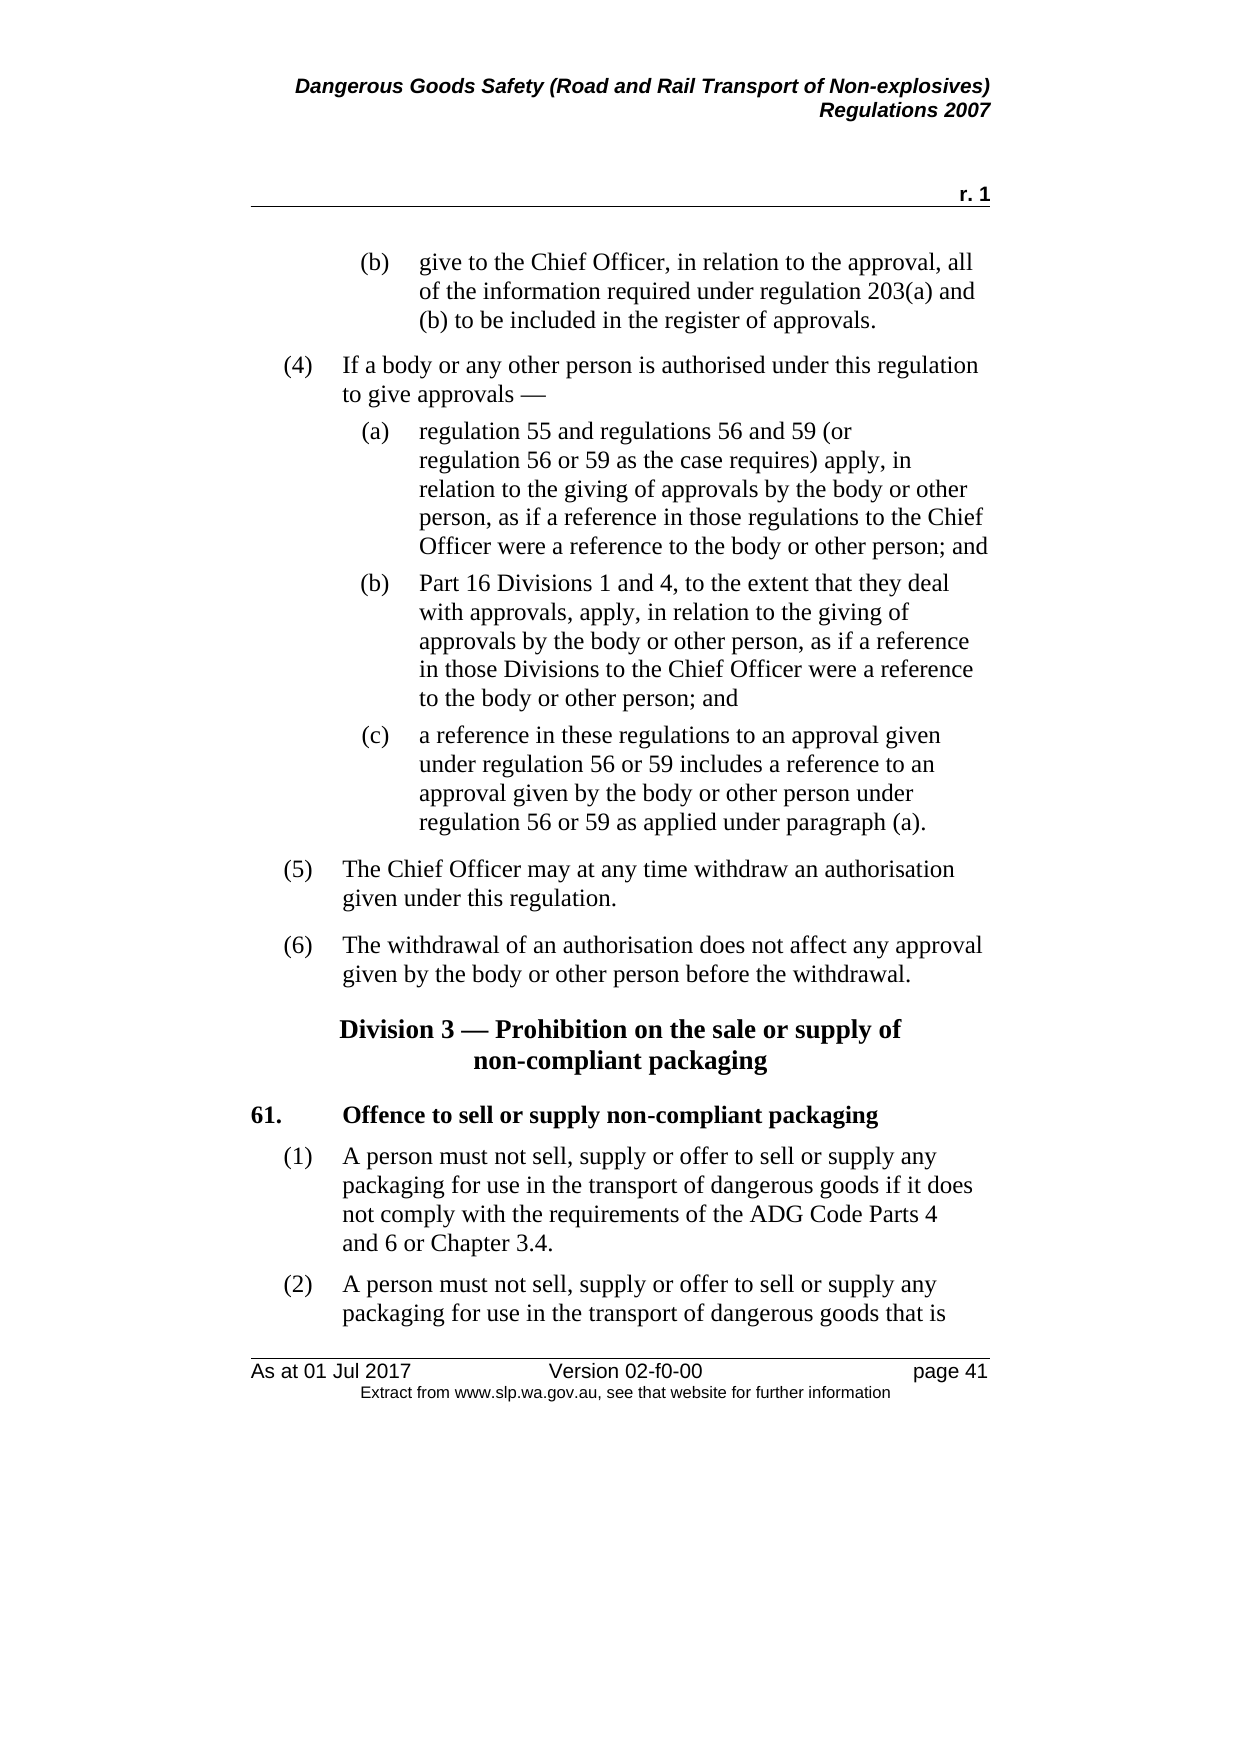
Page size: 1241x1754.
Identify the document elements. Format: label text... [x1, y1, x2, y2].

text (a) regulation 55 and regulations 56 and 59 (or regulation 56 or 59 as the case requires) apply, in relation to the giving of approvals by the body or other person, as if a reference in those regulations to the Chief Officer were a reference to the body or other person; and [251, 416, 990, 560]
subtitle Division 3 — Prohibition on the sale or supply of non-compliant packaging [251, 1013, 990, 1075]
text (1) A person must not sell, supply or offer to sell or supply any packaging for use in the transport of dangerous goods if it does not comply with the requirements of the ADG Code Parts 4 and 6 or Chapter 3.4. [251, 1141, 990, 1256]
text (5) The Chief Officer may at any time withdraw an authorisation given under this regulation. [251, 854, 990, 912]
text (b) give to the Chief Officer, in relation to the approval, all of the information required under regulation 203(a) and (b) to be included in the register of approvals. [251, 247, 990, 334]
text (c) a reference in these regulations to an approval given under regulation 56 or 59 includes a reference to an approval given by the body or other person under regulation 56 or 59 as applied under paragraph (a). [251, 720, 990, 835]
text (b) Part 16 Divisions 1 and 4, to the extent that they deal with approvals, apply, in relation to the giving of approvals by the body or other person, as if a reference in those Divisions to the Chief Officer were a reference to the body or other person; and [251, 568, 990, 712]
text (6) The withdrawal of an authorisation does not affect any approval given by the body or other person before the withdrawal. [251, 930, 990, 988]
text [251, 1269, 990, 1326]
text (4) If a body or any other person is authorised under this regulation to give approvals — [251, 350, 990, 408]
subtitle 61. Offence to sell or supply non-compliant packaging [251, 1100, 990, 1129]
